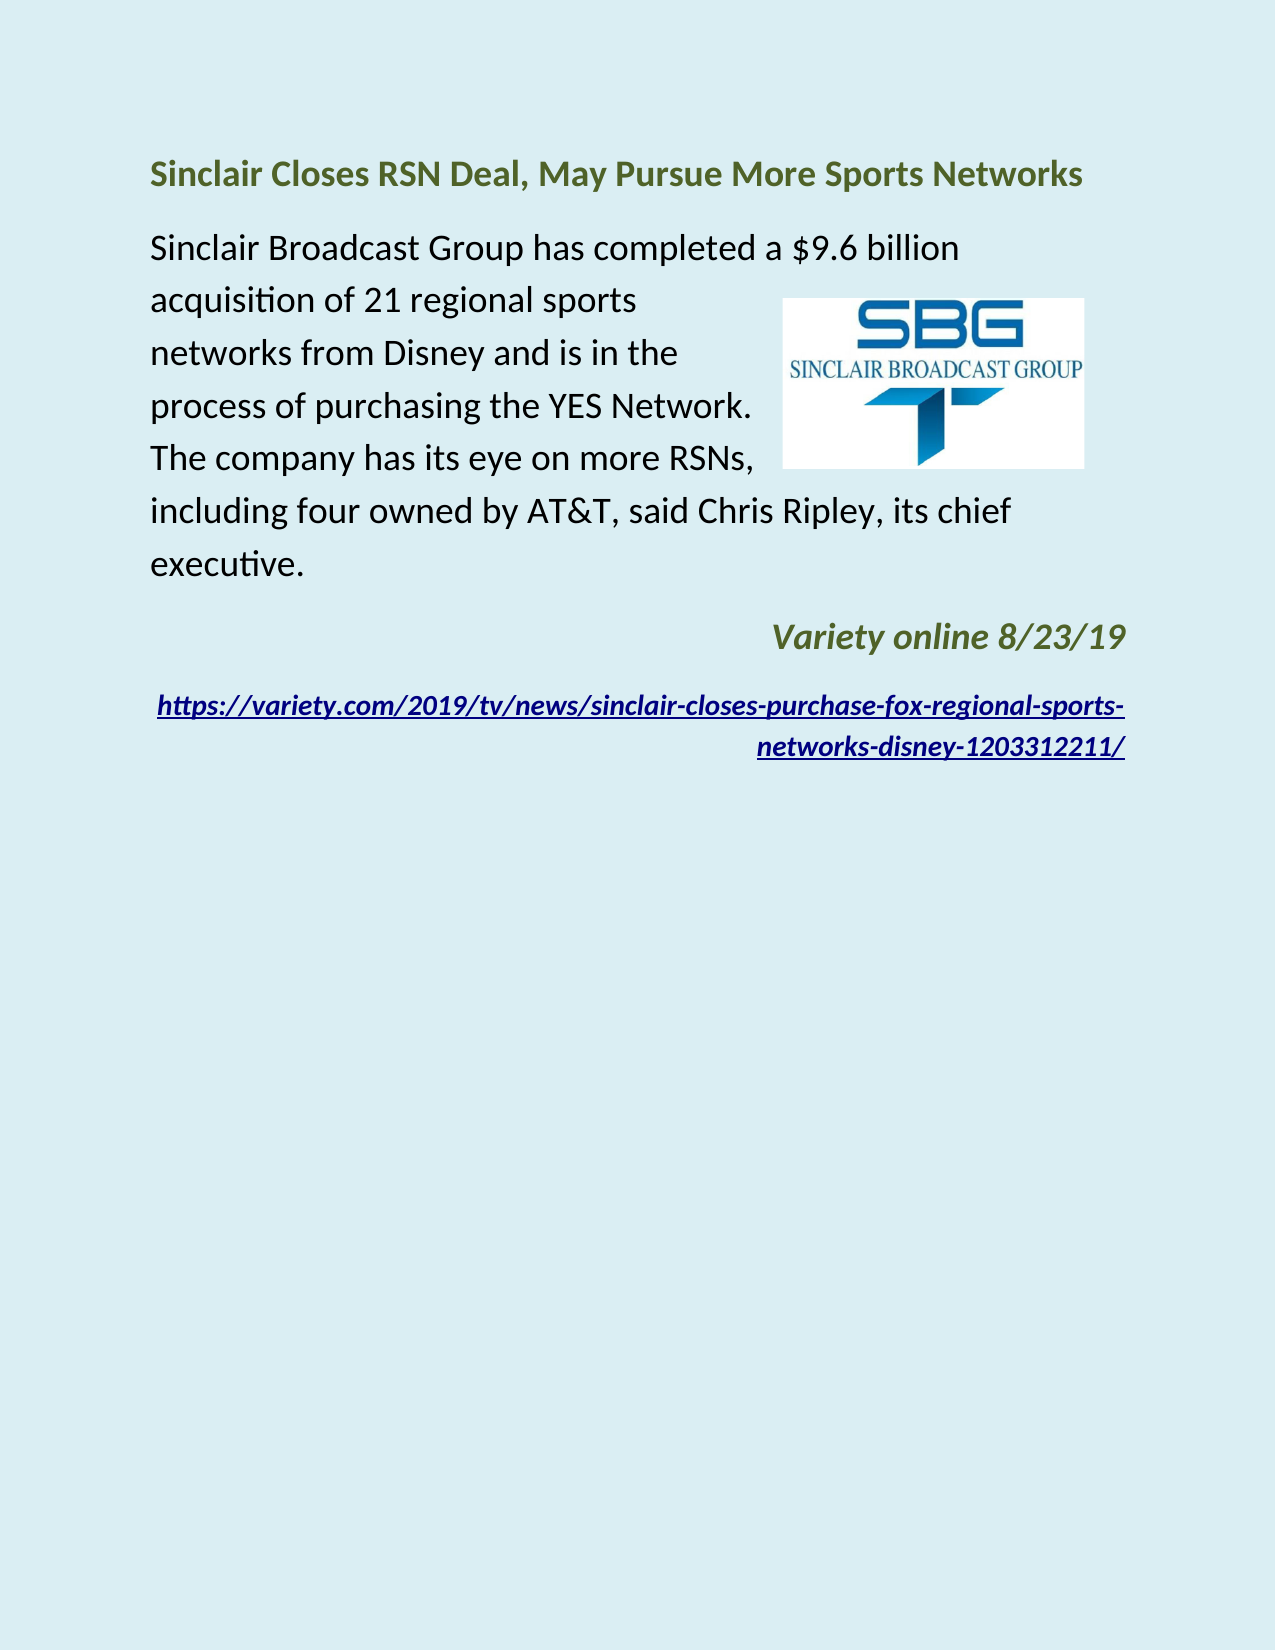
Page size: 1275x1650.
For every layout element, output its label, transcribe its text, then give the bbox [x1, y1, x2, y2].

text Sinclair Closes RSN Deal, May Pursue More Sports Networks [150, 150, 1125, 196]
text https://variety.com/2019/tv/news/sinclair-closes-purchase-fox-regional-sports-networks-disney-1203312211/ [150, 687, 1125, 763]
text Variety online 8/23/19 [150, 613, 1125, 659]
picture [781, 298, 1084, 468]
text Sinclair Broadcast Group has completed a $9.6 billion acquisition of 21 regional sports networks from Disney and is in the process of purchasing the YES Network. The company has its eye on more RSNs, including four owned by AT&T, said Chris Ripley, its chief executive. [150, 223, 1125, 586]
